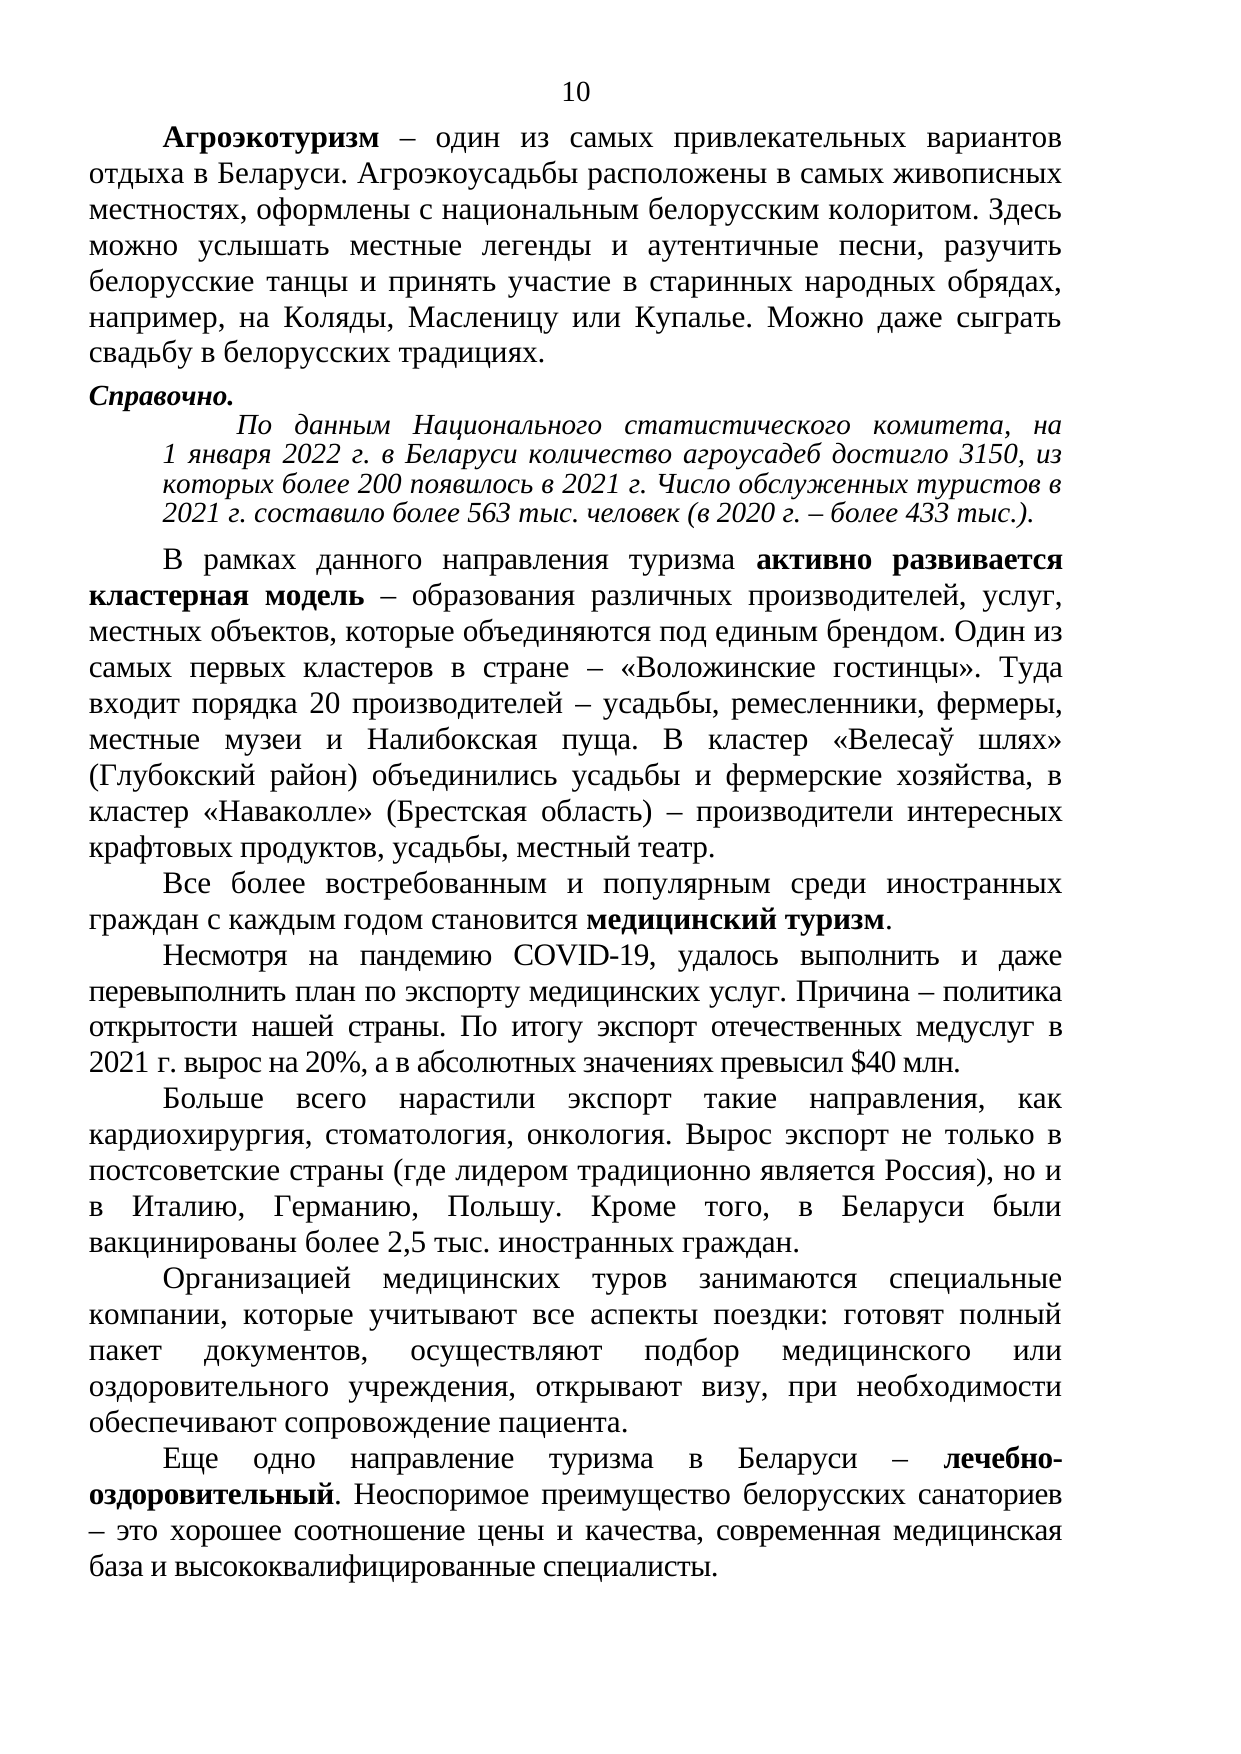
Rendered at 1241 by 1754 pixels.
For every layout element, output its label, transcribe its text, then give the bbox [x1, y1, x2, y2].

text По данным Национального статистического комитета, на 1 января 2022 г. в Беларуси количество агроусадеб достигло 3150, из которых более 200 появилось в 2021 г. Число обслуженных туристов в 2021 г. составило более 563 тыс. человек (в 2020 г. – более 433 тыс.). [162, 411, 1063, 528]
text Несмотря на пандемию COVID-19, удалось выполнить и даже перевыполнить план по экспорту медицинских услуг. Причина – политика открытости нашей страны. По итогу экспорт отечественных медуслуг в 2021 г. вырос на 20%, а в абсолютных значениях превысил $40 млн. [89, 936, 1063, 1079]
text Агроэкотуризм – один из самых привлекательных вариантов отдыха в Беларуси. Агроэкоусадьбы расположены в самых живописных местностях, оформлены с национальным белорусским колоритом. Здесь можно услышать местные легенды и аутентичные песни, разучить белорусские танцы и принять участие в старинных народных обрядах, например, на Коляды, Масленицу или Купалье. Можно даже сыграть свадьбу в белорусских традициях. [89, 118, 1063, 370]
text Больше всего нарастили экспорт такие направления, как кардиохирургия, стоматология, онкология. Вырос экспорт не только в постсоветские страны (где лидером традиционно является Россия), но и в Италию, Германию, Польшу. Кроме того, в Беларуси были вакцинированы более 2,5 тыс. иностранных граждан. [89, 1079, 1063, 1259]
text Справочно. [89, 382, 1063, 411]
text Организацией медицинских туров занимаются специальные компании, которые учитывают все аспекты поездки: готовят полный пакет документов, осуществляют подбор медицинского или оздоровительного учреждения, открывают визу, при необходимости обеспечивают сопровождение пациента. [89, 1259, 1063, 1439]
text Все более востребованным и популярным среди иностранных граждан с каждым годом становится медицинский туризм. [89, 864, 1063, 936]
text В рамках данного направления туризма активно развивается кластерная модель – образования различных производителей, услуг, местных объектов, которые объединяются под единым брендом. Один из самых первых кластеров в стране – «Воложинские гостинцы». Туда входит порядка 20 производителей – усадьбы, ремесленники, фермеры, местные музеи и Налибокская пуща. В кластер «Велесаў шлях» (Глубокский район) объединились усадьбы и фермерские хозяйства, в кластер «Наваколле» (Брестская область) – производители интересных крафтовых продуктов, усадьбы, местный театр. [89, 541, 1063, 864]
text Еще одно направление туризма в Беларуси – лечебно-оздоровительный. Неоспоримое преимущество белорусских санаториев – это хорошее соотношение цены и качества, современная медицинская база и высококвалифицированные специалисты. [89, 1439, 1063, 1583]
